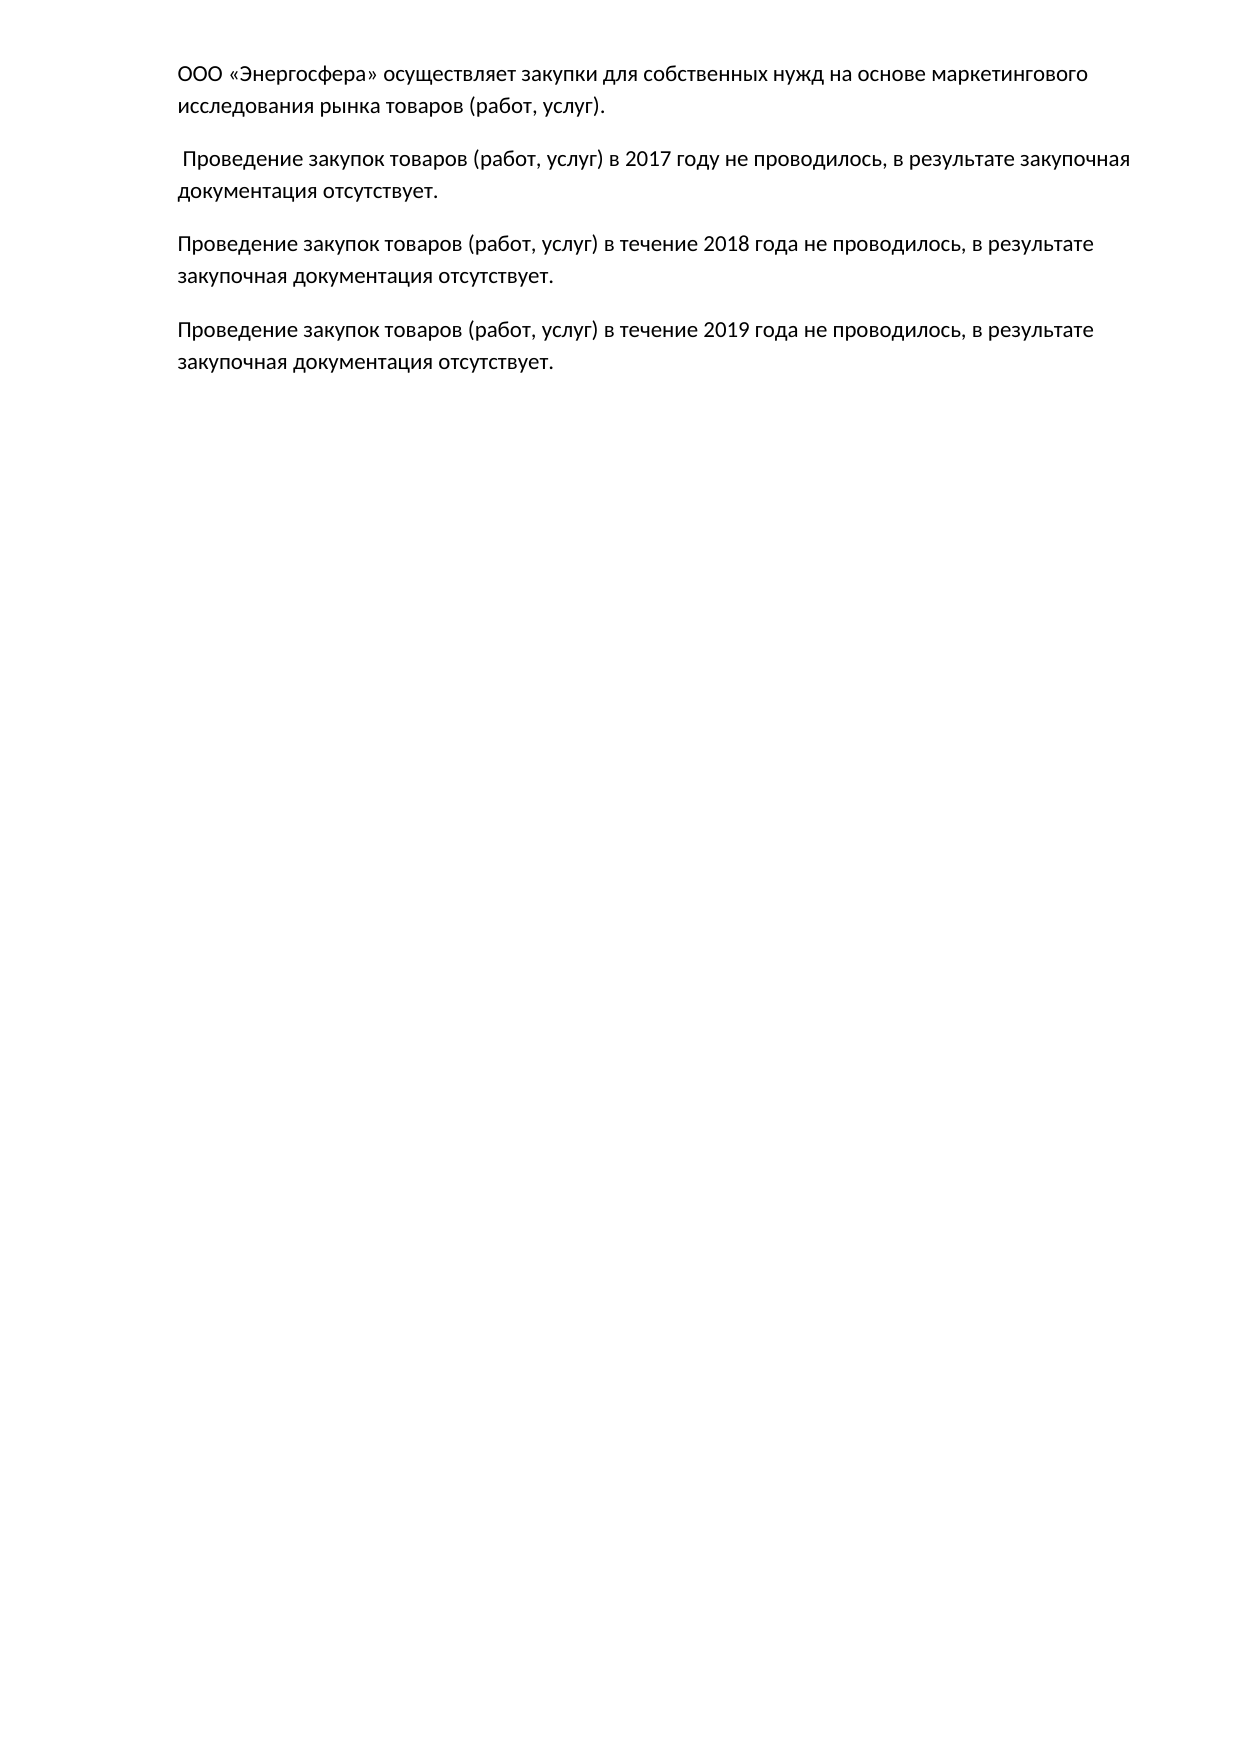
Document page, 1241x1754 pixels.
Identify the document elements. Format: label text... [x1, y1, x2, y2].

text Проведение закупок товаров (работ, услуг) в 2017 году не проводилось, в результате закупочная документация отсутствует. [177, 144, 1152, 204]
text Проведение закупок товаров (работ, услуг) в течение 2018 года не проводилось, в результате закупочная документация отсутствует. [177, 229, 1152, 290]
text Проведение закупок товаров (работ, услуг) в течение 2019 года не проводилось, в результате закупочная документация отсутствует. [177, 315, 1152, 375]
text ООО «Энергосфера» осуществляет закупки для собственных нужд на основе маркетингового исследования рынка товаров (работ, услуг). [177, 59, 1152, 119]
